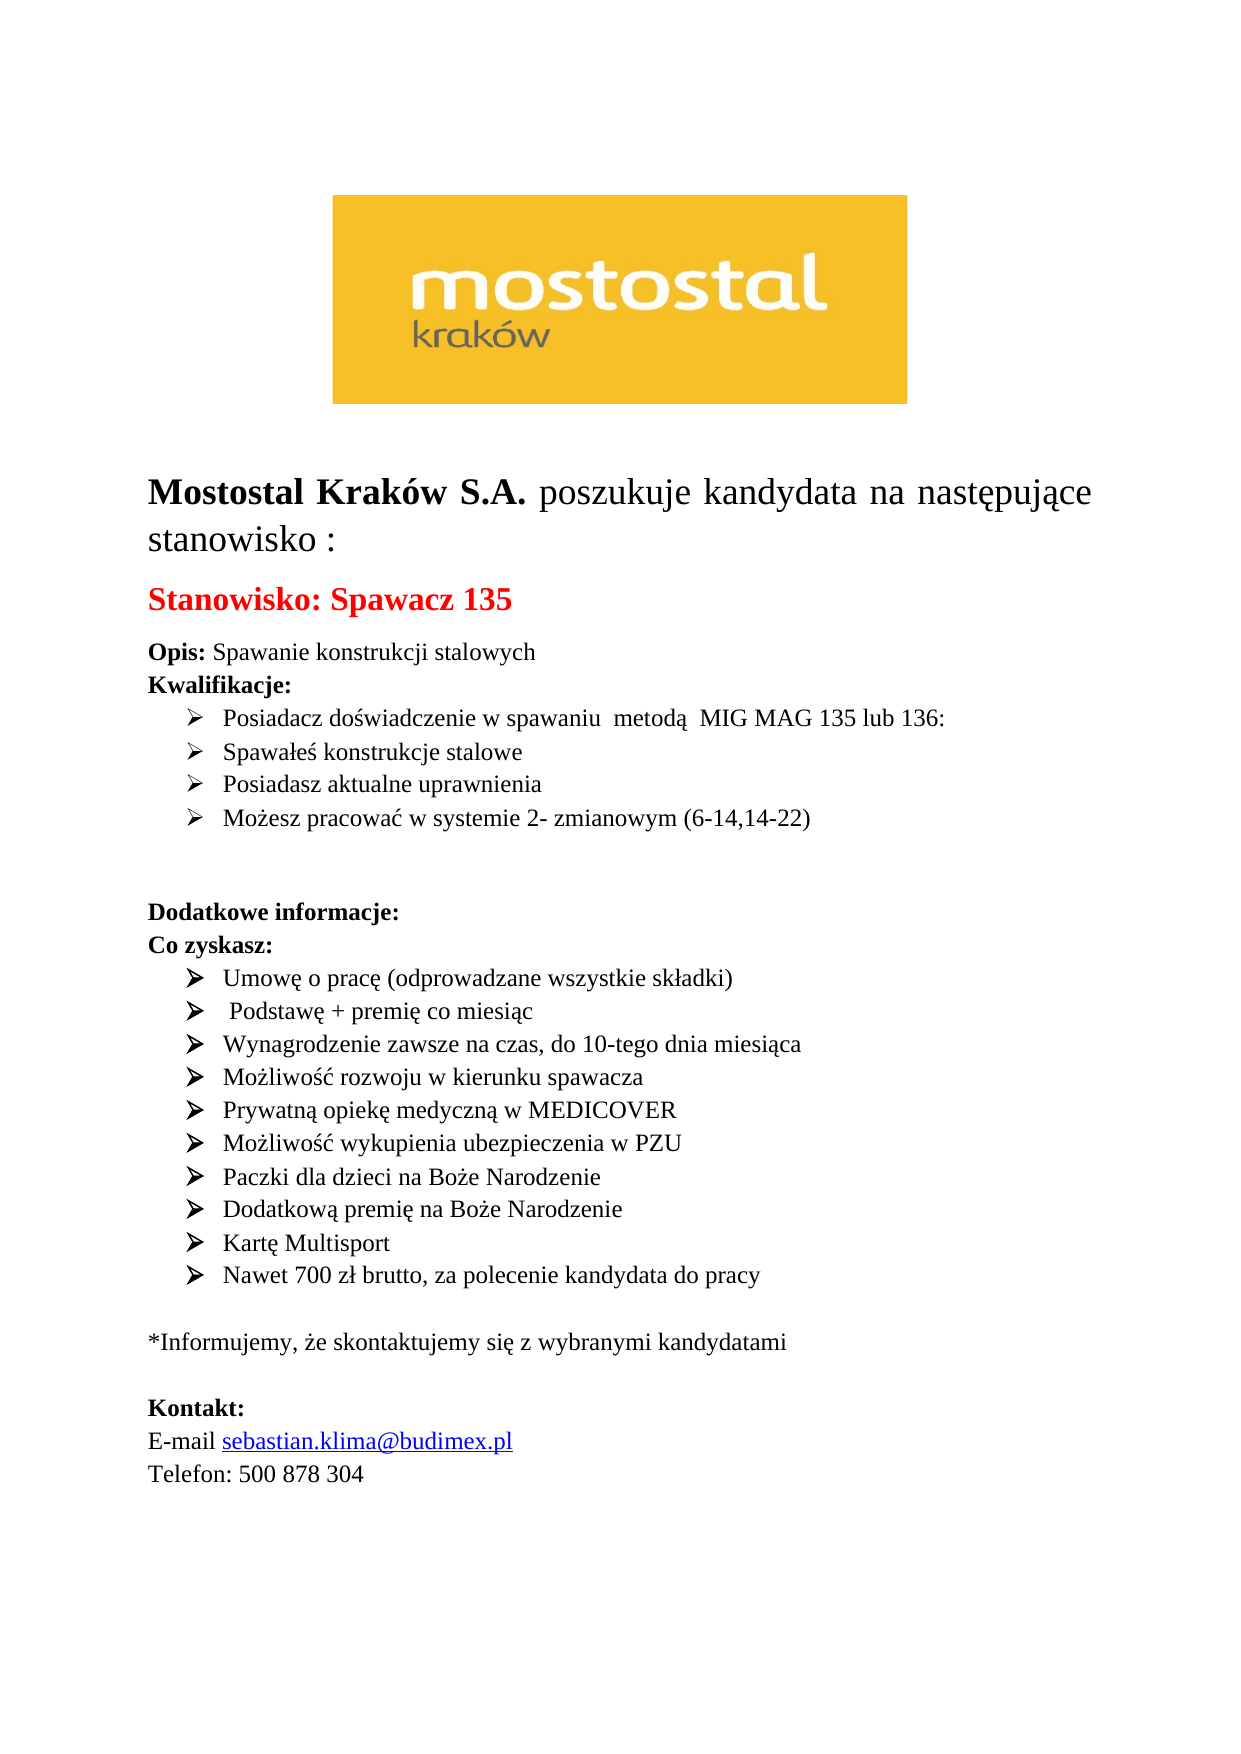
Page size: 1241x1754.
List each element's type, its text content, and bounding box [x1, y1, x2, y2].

text Kwalifikacje: [148, 671, 1093, 699]
text Stanowisko: Spawacz 135 [148, 579, 1093, 618]
list Dodatkową premię na Boże Narodzenie [185, 1194, 1093, 1223]
text Mostostal Kraków S.A. poszukuje kandydata na następujące stanowisko : [148, 470, 1093, 559]
text Dodatkowe informacje: [148, 897, 1093, 926]
text Kontakt: [148, 1393, 1093, 1421]
list Posiadasz aktualne uprawnienia [185, 769, 1093, 798]
text E-mail sebastian.klima@budimex.pl [148, 1426, 1093, 1454]
list Paczki dla dzieci na Boże Narodzenie [185, 1162, 1093, 1190]
list Wynagrodzenie zawsze na czas, do 10-tego dnia miesiąca [185, 1029, 1093, 1058]
list Możesz pracować w systemie 2- zmianowym (6-14,14-22) [185, 803, 1093, 831]
list Możliwość wykupienia ubezpieczenia w PZU [185, 1128, 1093, 1157]
list Nawet 700 zł brutto, za polecenie kandydata do pracy [185, 1261, 1093, 1289]
picture [332, 195, 908, 404]
list Umowę o pracę (odprowadzane wszystkie składki) [185, 963, 1093, 992]
text Co zyskasz: [148, 930, 1093, 959]
list Podstawę + premię co miesiąc [185, 996, 1093, 1025]
list Prywatną opiekę medyczną w MEDICOVER [185, 1096, 1093, 1124]
text Telefon: 500 878 304 [148, 1459, 1093, 1487]
list Spawałeś konstrukcje stalowe [185, 737, 1093, 765]
list Możliwość rozwoju w kierunku spawacza [185, 1062, 1093, 1091]
text Opis: Spawanie konstrukcji stalowych [148, 637, 1093, 666]
text *Informujemy, że skontaktujemy się z wybranymi kandydatami [148, 1327, 1093, 1355]
list Kartę Multisport [185, 1228, 1093, 1256]
list Posiadacz doświadczenie w spawaniu metodą MIG MAG 135 lub 136: [185, 703, 1093, 732]
